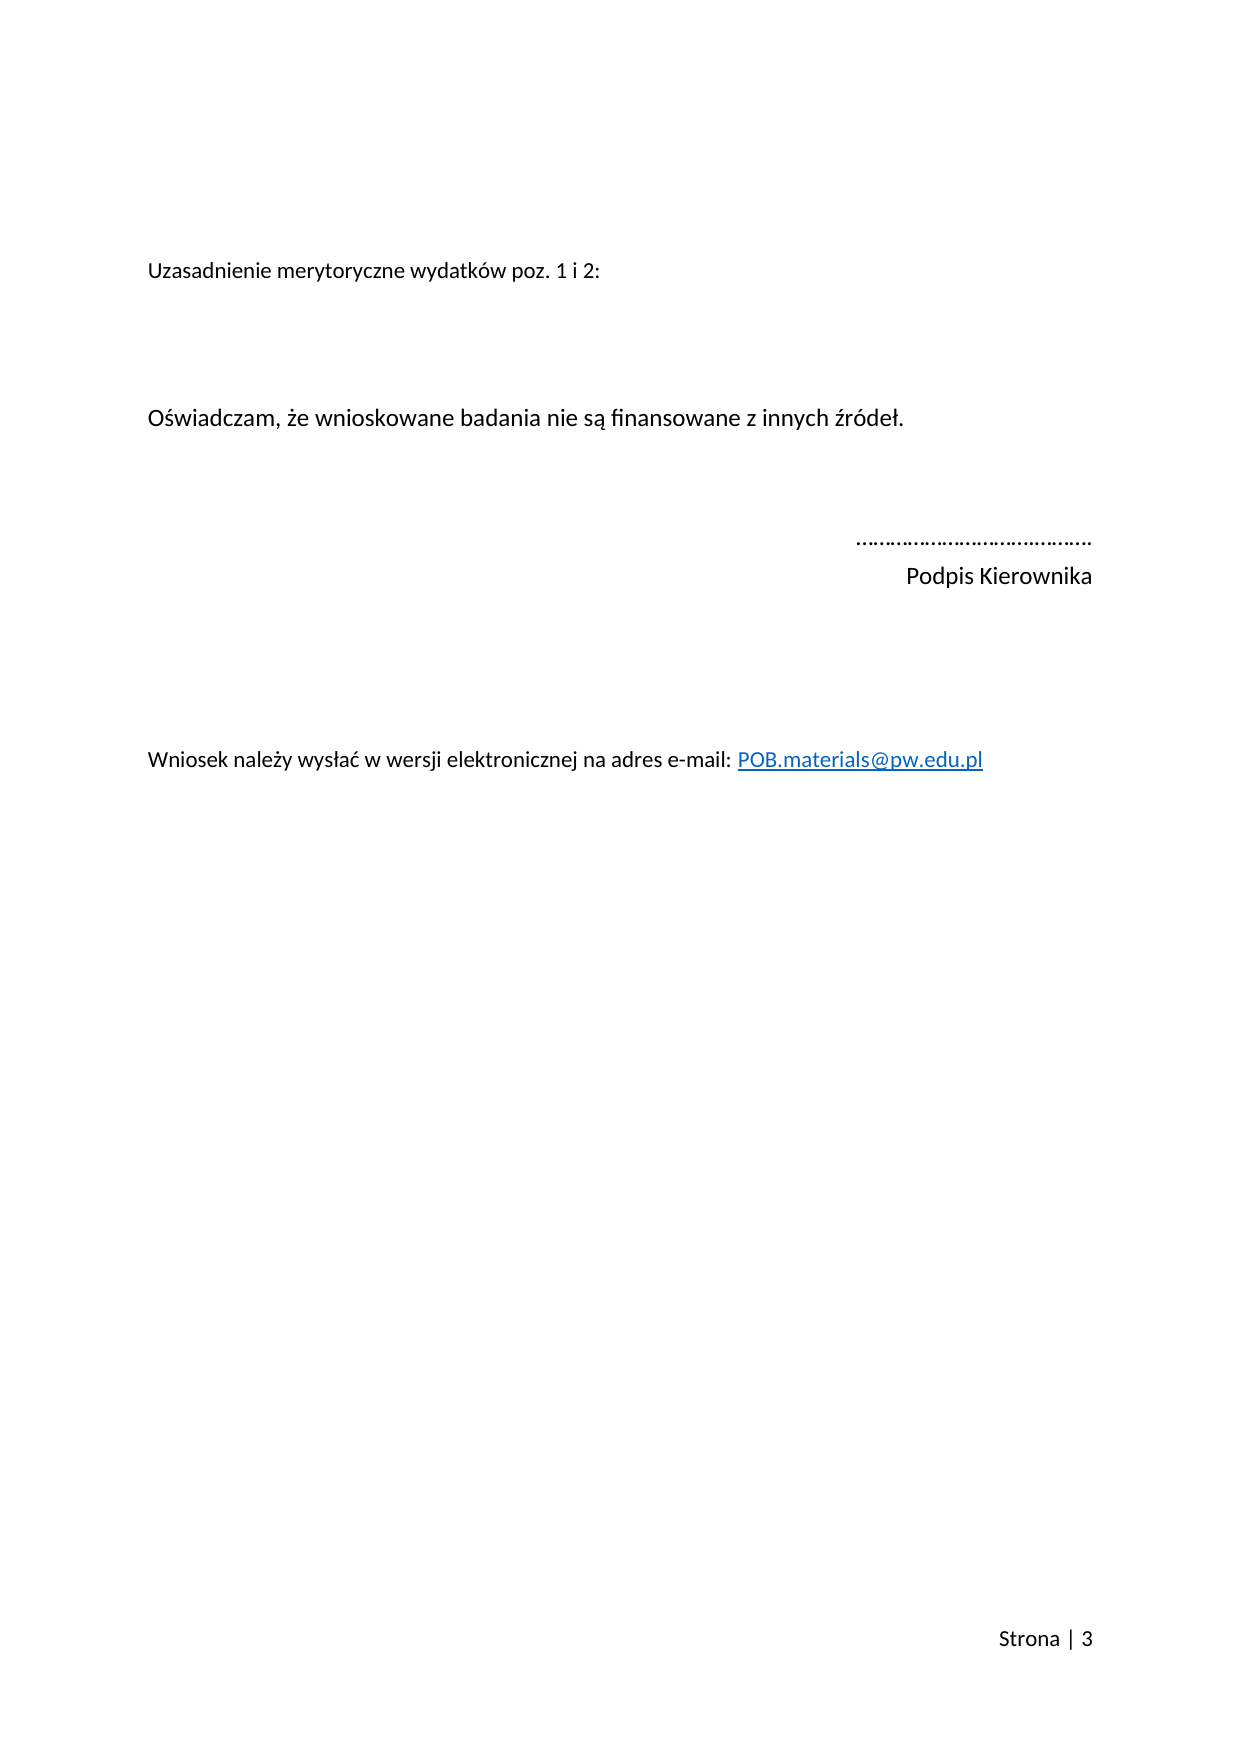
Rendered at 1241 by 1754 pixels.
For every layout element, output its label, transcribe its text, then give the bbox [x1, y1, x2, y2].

text Podpis Kierownika [148, 560, 1093, 591]
text ………………………….………. [148, 521, 1093, 551]
text Oświadczam, że wnioskowane badania nie są finansowane z innych źródeł. [148, 402, 1093, 433]
text Uzasadnienie merytoryczne wydatków poz. 1 i 2: [148, 257, 1093, 285]
text Wniosek należy wysłać w wersji elektronicznej na adres e-mail: POB.materials@pw.edu.pl [148, 745, 1093, 773]
